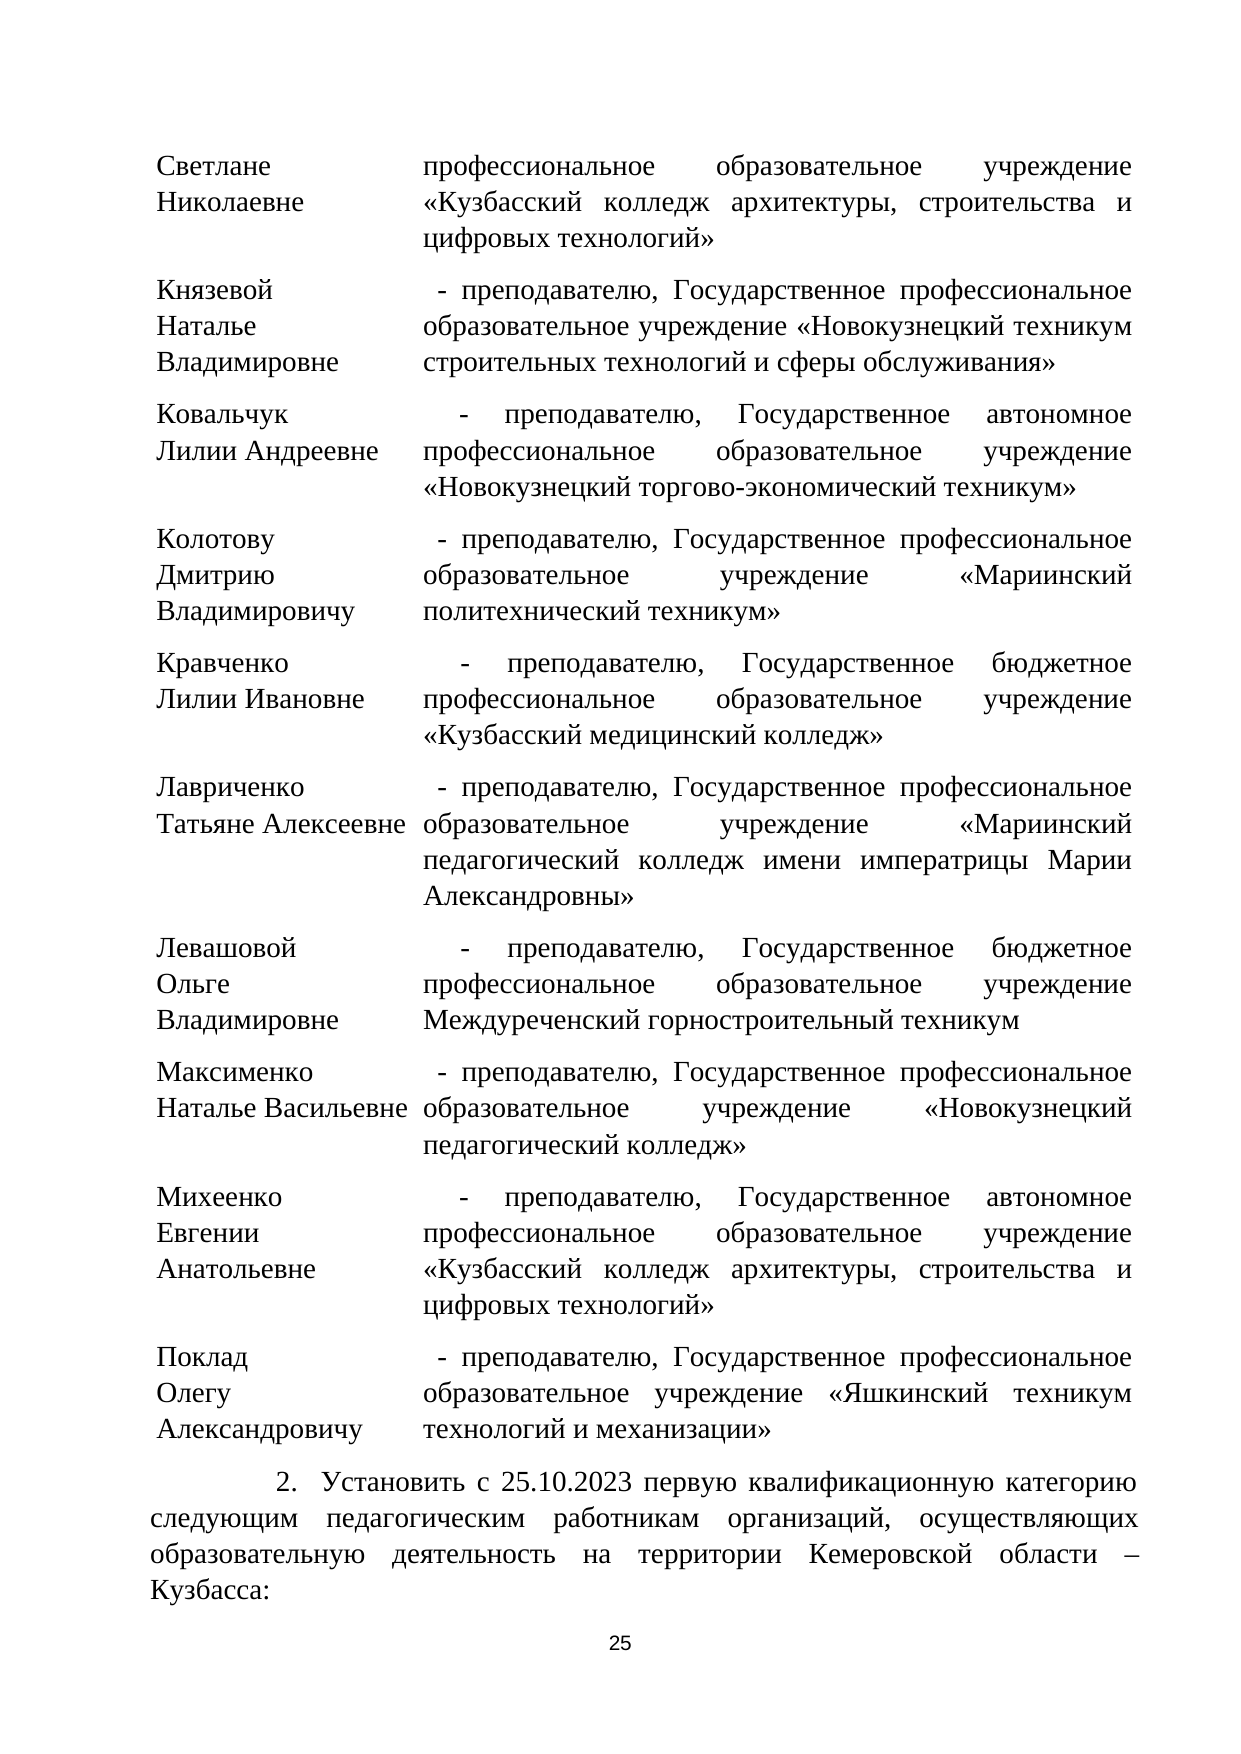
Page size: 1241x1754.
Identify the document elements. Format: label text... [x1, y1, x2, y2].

table_cell Князевой Наталье Владимировне [149, 272, 416, 396]
table_cell Михеенко Евгении Анатольевне [149, 1179, 416, 1339]
table_cell - преподавателю, Государственное профессиональное образовательное учреждение «Новокузнецкий педагогический колледж» [416, 1055, 1139, 1179]
table_cell - преподавателю, Государственное профессиональное образовательное учреждение «Мариинский политехнический техникум» [416, 521, 1139, 645]
table_cell Колотову Дмитрию Владимировичу [149, 521, 416, 645]
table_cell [149, 148, 416, 272]
table_cell - преподавателю, Государственное профессиональное образовательное учреждение «Новокузнецкий техникум строительных технологий и сферы обслуживания» [416, 272, 1139, 396]
table_cell - преподавателю, Государственное профессиональное образовательное учреждение «Мариинский педагогический колледж имени императрицы Марии Александровны» [416, 770, 1139, 930]
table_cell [416, 148, 1139, 272]
text 2. Установить с 25.10.2023 первую квалификационную категорию следующим педагогическим работникам организаций, осуществляющих образовательную деятельность на территории Кемеровской области – Кузбасса: [150, 1464, 1139, 1606]
table_cell Поклад Олегу Александровичу [149, 1339, 416, 1464]
table_cell - преподавателю, Государственное автономное профессиональное образовательное учреждение «Новокузнецкий торгово-экономический техникум» [416, 396, 1139, 521]
table_cell - преподавателю, Государственное бюджетное профессиональное образовательное учреждение Междуреченский горностроительный техникум [416, 930, 1139, 1054]
table_cell Максименко Наталье Васильевне [149, 1055, 416, 1179]
table_cell Лавриченко Татьяне Алексеевне [149, 770, 416, 930]
table_cell - преподавателю, Государственное профессиональное образовательное учреждение «Яшкинский техникум технологий и механизации» [416, 1339, 1139, 1464]
table_cell - преподавателю, Государственное бюджетное профессиональное образовательное учреждение «Кузбасский медицинский колледж» [416, 645, 1139, 769]
table_cell Кравченко Лилии Ивановне [149, 645, 416, 769]
table_cell Ковальчук Лилии Андреевне [149, 396, 416, 521]
table_cell Левашовой Ольге Владимировне [149, 930, 416, 1054]
